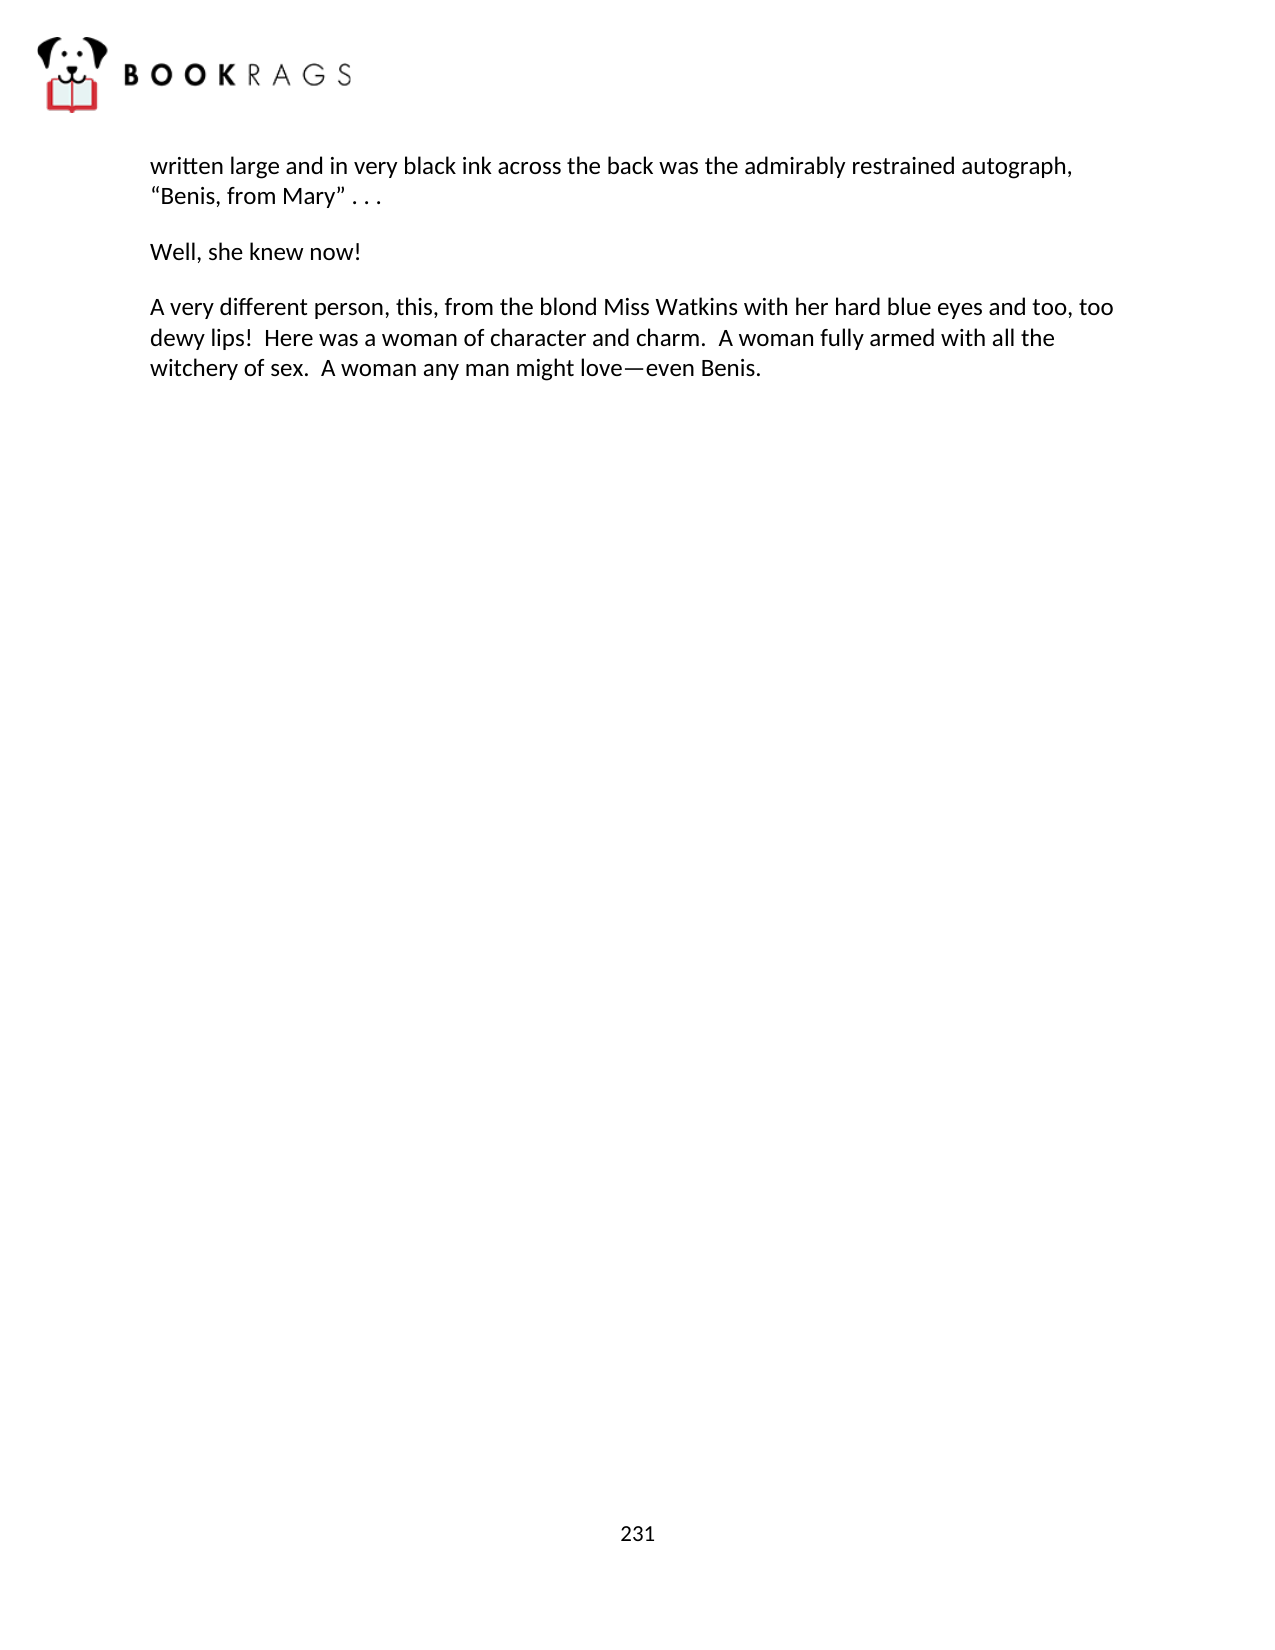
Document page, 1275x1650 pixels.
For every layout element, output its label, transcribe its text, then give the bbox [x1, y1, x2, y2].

text A very different person, this, from the blond Miss Watkins with her hard blue eyes and too, too dewy lips! Here was a woman of character and charm. A woman fully armed with all the witchery of sex. A woman any man might love—­even Benis. [150, 292, 1125, 383]
picture [37, 37, 351, 113]
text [150, 150, 1125, 211]
text Well, she knew now! [150, 236, 1125, 267]
